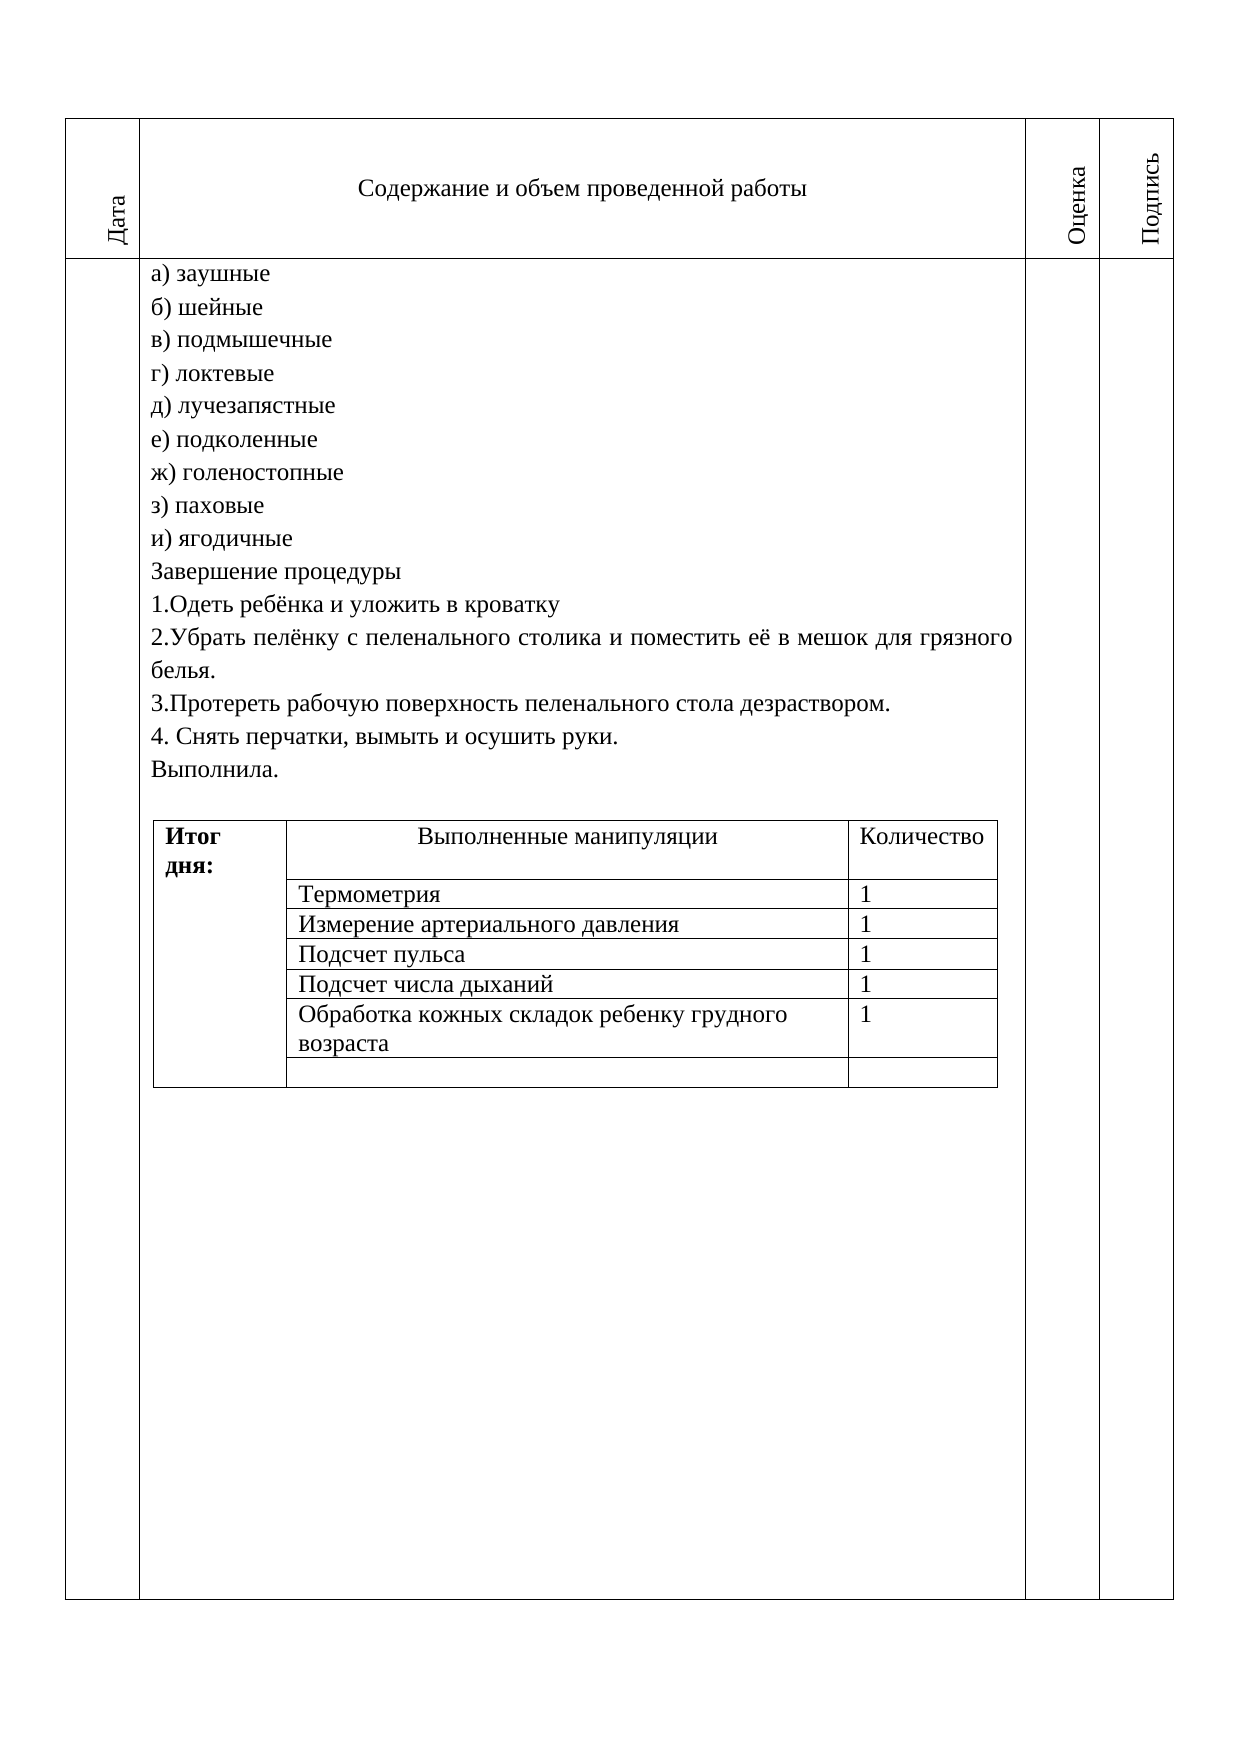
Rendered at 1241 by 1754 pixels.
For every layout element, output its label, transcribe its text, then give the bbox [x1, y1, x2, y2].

table_header Дата [66, 119, 139, 257]
table_cell [1026, 259, 1099, 1599]
table_cell [66, 259, 139, 1599]
table_cell [1100, 259, 1173, 1599]
table_header Оценка [1026, 119, 1099, 257]
table_header Содержание и объем проведенной работы [140, 119, 1025, 257]
table_cell а) заушные б) шейные в) подмышечные г) локтевые д) лучезапястные е) подколенные ж) голеностопные з) паховые и) ягодичные Завершение процедуры 1.Одеть ребёнка и уложить в кроватку 2.Убрать пелёнку с пеленального столика и поместить её в мешок для грязного белья. 3.Протереть рабочую поверхность пеленального стола дезраствором. 4. Снять перчатки, вымыть и осушить руки. Выполнила. [140, 259, 1025, 1599]
table_header Подпись [1100, 119, 1173, 257]
